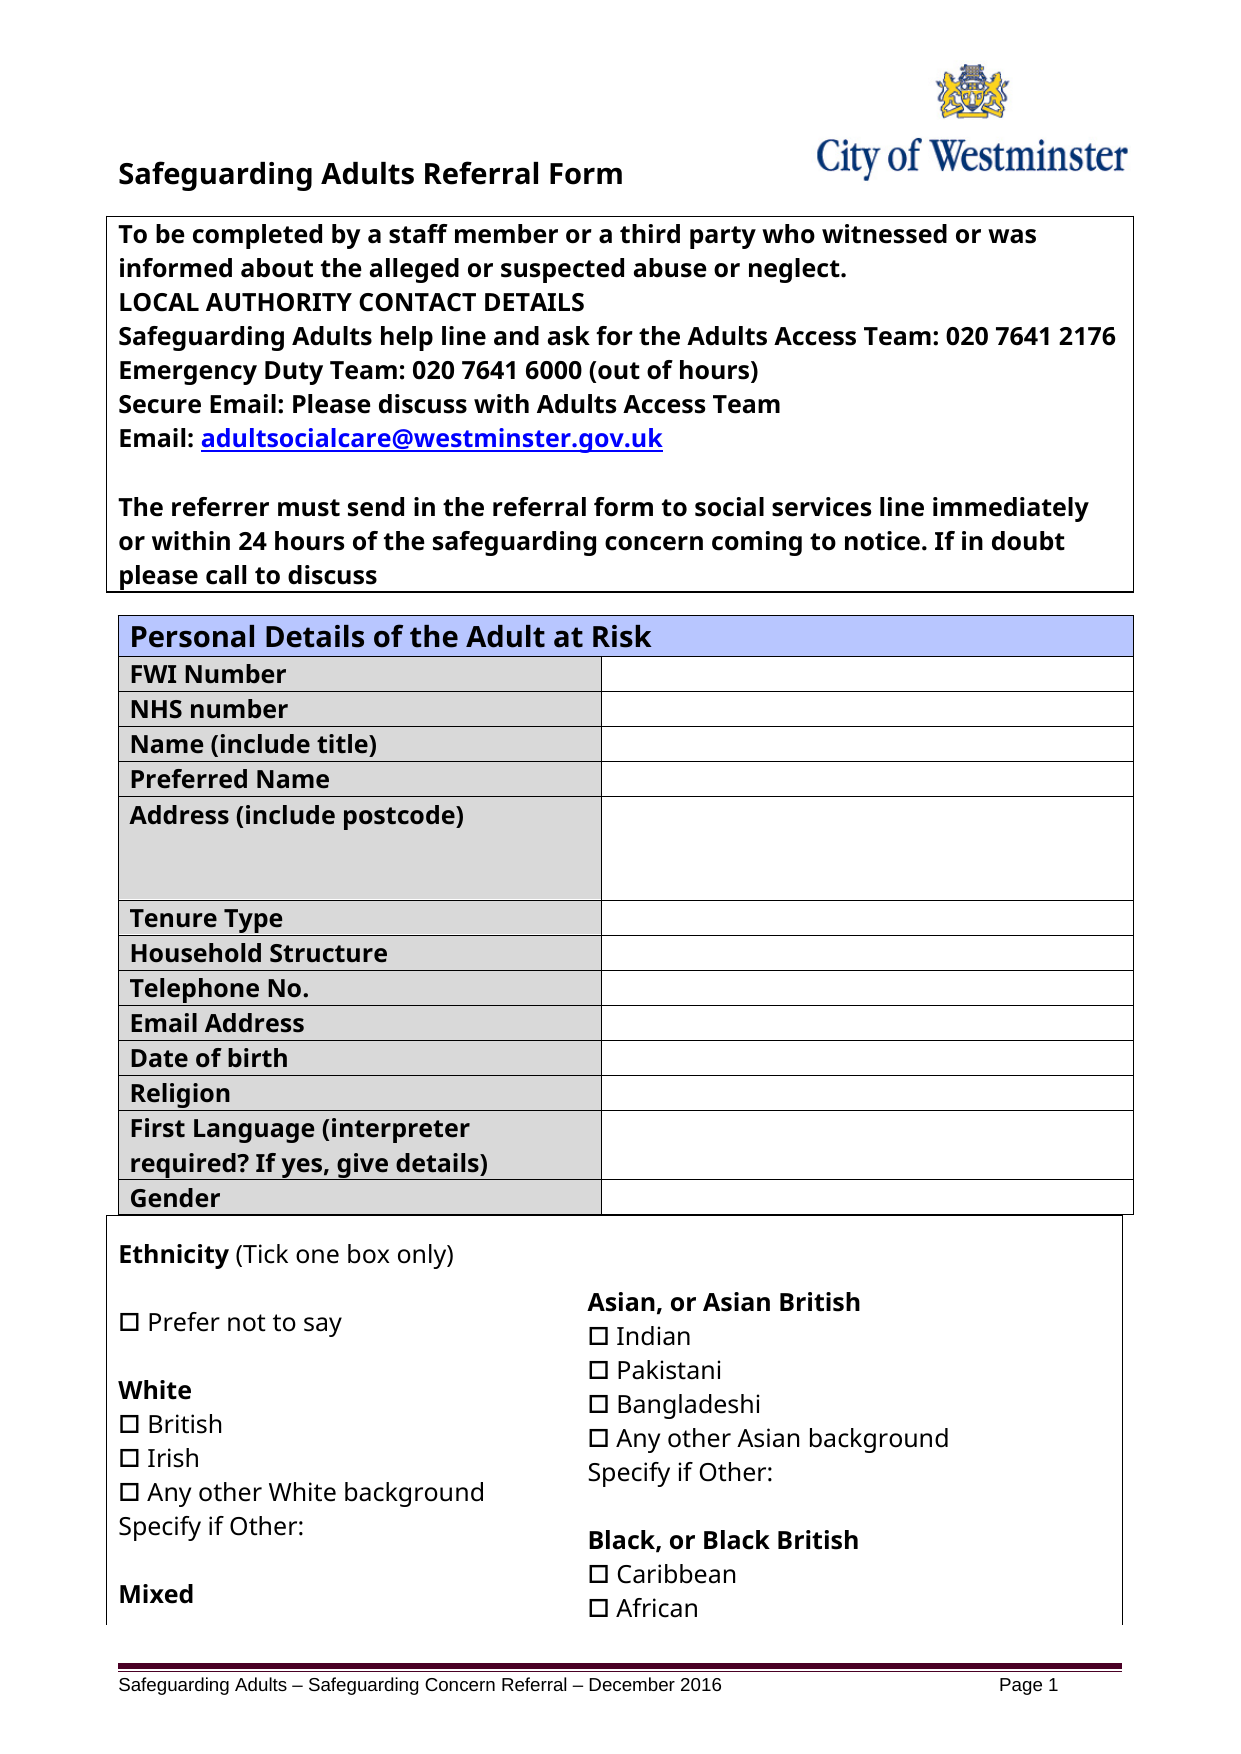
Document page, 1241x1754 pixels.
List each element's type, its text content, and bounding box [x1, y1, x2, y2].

picture [810, 60, 1134, 185]
table_cell [602, 797, 1133, 899]
table_cell Religion [119, 1076, 601, 1110]
table_cell [602, 1180, 1133, 1214]
table_cell Name (include title) [119, 727, 601, 761]
table_cell [602, 657, 1133, 691]
table_cell Gender [119, 1180, 601, 1214]
table_cell Household Structure [119, 936, 601, 970]
table_cell [602, 727, 1133, 761]
table_cell Email Address [119, 1006, 601, 1040]
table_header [107, 1216, 576, 1625]
table_cell [602, 1111, 1133, 1179]
table_cell Tenure Type [119, 901, 601, 934]
table_cell [602, 692, 1133, 726]
table_cell NHS number [119, 692, 601, 726]
table_cell First Language (interpreter required? If yes, give details) [119, 1111, 601, 1179]
table_cell [602, 1006, 1133, 1040]
table_cell Address (include postcode) [119, 797, 601, 899]
table_cell [602, 971, 1133, 1005]
table_cell [602, 762, 1133, 796]
table_cell [602, 1076, 1133, 1110]
table_cell [602, 1041, 1133, 1075]
table_cell Preferred Name [119, 762, 601, 796]
table_cell [602, 901, 1133, 934]
table_header Personal Details of the Adult at Risk [119, 616, 1133, 656]
table_header To be completed by a staff member or a third party who witnessed or was informed about the alleged or suspected abuse or neglect. LOCAL AUTHORITY CONTACT DETAILS Safeguarding Adults help line and ask for the Adults Access Team: 020 7641 2176 Emergency Duty Team: 020 7641 6000 (out of hours) Secure Email: Please discuss with Adults Access Team Email: adultsocialcare@westminster.gov.uk The referrer must send in the referral form to social services line immediately or within 24 hours of the safeguarding concern coming to notice. If in doubt please call to discuss [107, 217, 1133, 591]
table_cell Telephone No. [119, 971, 601, 1005]
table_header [576, 1216, 1122, 1625]
table_cell [602, 936, 1133, 970]
text Safeguarding Adults Referral Form [118, 153, 1122, 193]
table_cell Date of birth [119, 1041, 601, 1075]
table_cell FWI Number [119, 657, 601, 691]
